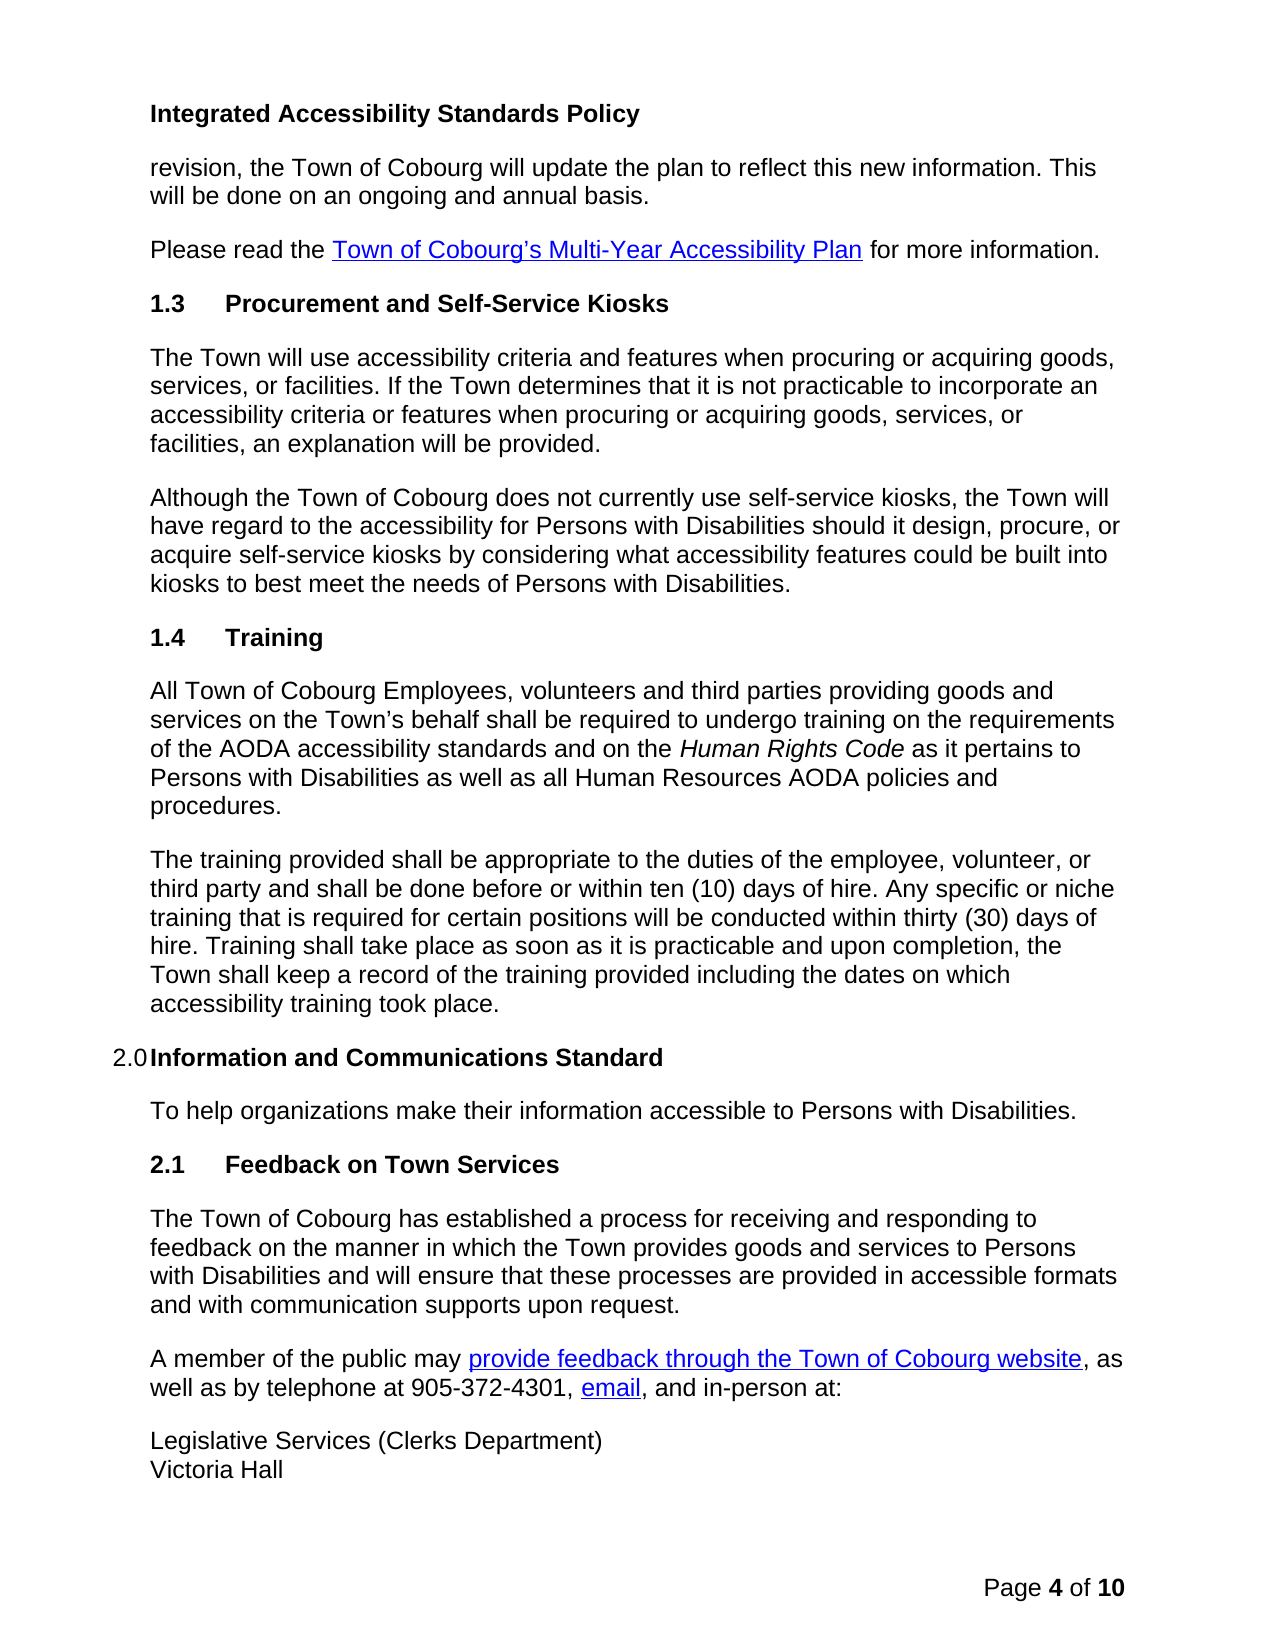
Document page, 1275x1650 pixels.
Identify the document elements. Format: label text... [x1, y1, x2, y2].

list The Town will use accessibility criteria and features when procuring or acquiring goods, services, or facilities. If the Town determines that it is not practicable to incorporate an accessibility criteria or features when procuring or acquiring goods, services, or facilities, an explanation will be provided. [150, 343, 1125, 458]
list Although the Town of Cobourg does not currently use self-service kiosks, the Town will have regard to the accessibility for Persons with Disabilities should it design, procure, or acquire self-service kiosks by considering what accessibility features could be built into kiosks to best meet the needs of Persons with Disabilities. [150, 483, 1125, 598]
text To help organizations make their information accessible to Persons with Disabilities. [150, 1096, 1125, 1125]
list Please read the Town of Cobourg’s Multi-Year Accessibility Plan for more information. [150, 235, 1125, 264]
list All Town of Cobourg Employees, volunteers and third parties providing goods and services on the Town’s behalf shall be required to undergo training on the requirements of the AODA accessibility standards and on the Human Rights Code as it pertains to Persons with Disabilities as well as all Human Resources AODA policies and procedures. [150, 676, 1125, 820]
list Victoria Hall [150, 1455, 1125, 1484]
list The Town of Cobourg has established a process for receiving and responding to feedback on the manner in which the Town provides goods and services to Persons with Disabilities and will ensure that these processes are provided in accessible formats and with communication supports upon request. [150, 1204, 1125, 1319]
list The training provided shall be appropriate to the duties of the employee, volunteer, or third party and shall be done before or within ten (10) days of hire. Any specific or niche training that is required for certain positions will be conducted within thirty (30) days of hire. Training shall take place as soon as it is practicable and upon completion, the Town shall keep a record of the training provided including the dates on which accessibility training took place. [150, 845, 1125, 1018]
subtitle Information and Communications Standard [112, 1043, 1125, 1071]
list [150, 153, 1125, 210]
subtitle 1.4 Training [150, 623, 1125, 651]
list Legislative Services (Clerks Department) [150, 1426, 1125, 1455]
list A member of the public may provide feedback through the Town of Cobourg website, as well as by telephone at 905-372-4301, email, and in-person at: [150, 1344, 1125, 1401]
subtitle 2.1 Feedback on Town Services [150, 1150, 1125, 1179]
subtitle 1.3 Procurement and Self-Service Kiosks [150, 289, 1125, 318]
